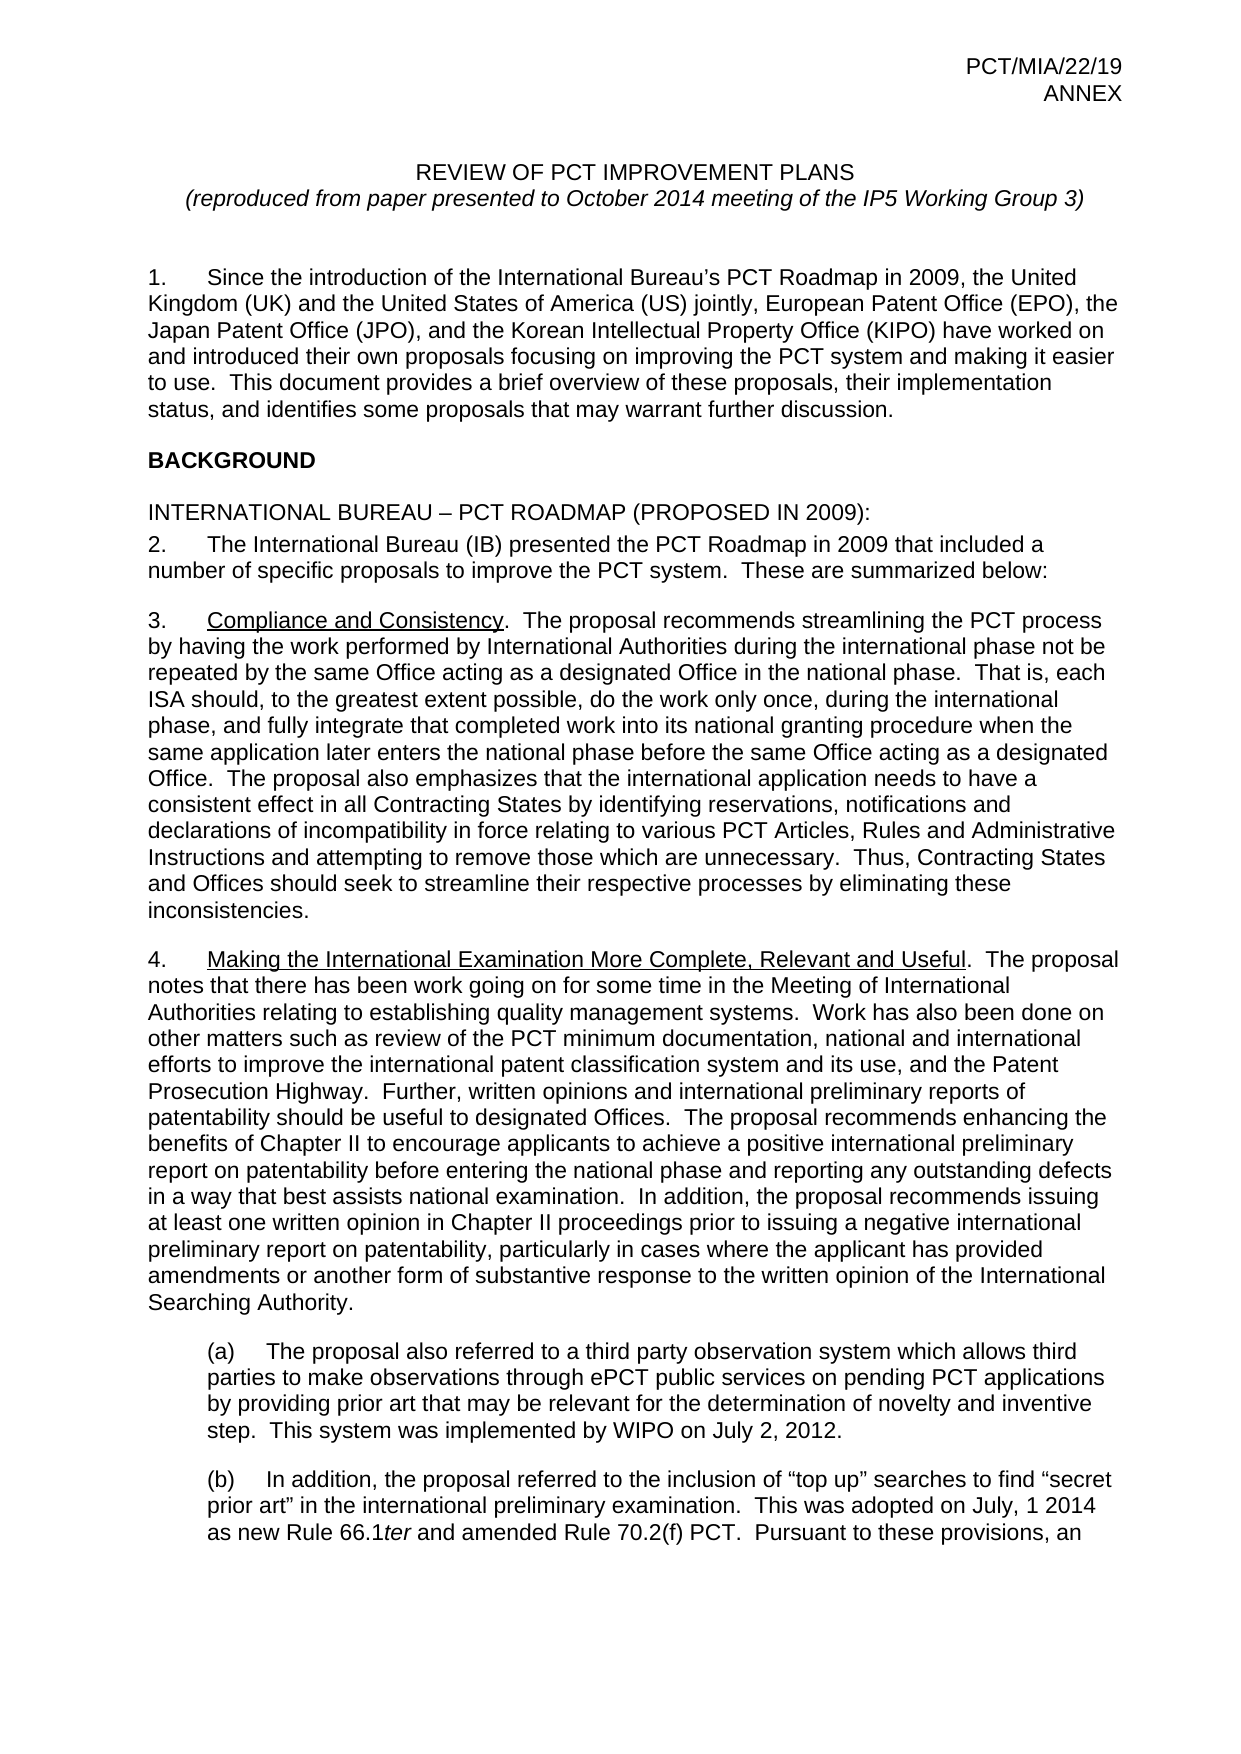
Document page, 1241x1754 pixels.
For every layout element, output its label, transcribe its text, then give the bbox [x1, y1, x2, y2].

text REVIEW OF PCT IMPROVEMENT PLANS [148, 158, 1122, 185]
list (b) In addition, the proposal referred to the inclusion of “top up” searches to find “secret prior art” in the international preliminary examination. This was adopted on July, 1 2014 as new Rule 66.1ter and amended Rule 70.2(f) PCT. Pursuant to these provisions, an [207, 1466, 1122, 1545]
list Making the International Examination More Complete, Relevant and Useful. The proposal notes that there has been work going on for some time in the Meeting of International Authorities relating to establishing quality management systems. Work has also been done on other matters such as review of the PCT minimum documentation, national and international efforts to improve the international patent classification system and its use, and the Patent Prosecution Highway. Further, written opinions and international preliminary reports of patentability should be useful to designated Offices. The proposal recommends enhancing the benefits of Chapter II to encourage applicants to achieve a positive international preliminary report on patentability before entering the national phase and reporting any outstanding defects in a way that best assists national examination. In addition, the proposal recommends issuing at least one written opinion in Chapter II proceedings prior to issuing a negative international preliminary report on patentability, particularly in cases where the applicant has provided amendments or another form of substantive response to the written opinion of the International Searching Authority. [148, 946, 1122, 1315]
subtitle International Bureau – PCT Roadmap (proposed in 2009): [148, 498, 1122, 525]
list Since the introduction of the International Bureau’s PCT Roadmap in 2009, the United Kingdom (UK) and the United States of America (US) jointly, European Patent Office (EPO), the Japan Patent Office (JPO), and the Korean Intellectual Property Office (KIPO) have worked on and introduced their own proposals focusing on improving the PCT system and making it easier to use. This document provides a brief overview of these proposals, their implementation status, and identifies some proposals that may warrant further discussion. [148, 264, 1122, 422]
list (a) The proposal also referred to a third party observation system which allows third parties to make observations through ePCT public services on pending PCT applications by providing prior art that may be relevant for the determination of novelty and inventive step. This system was implemented by WIPO on July 2, 2012. [207, 1338, 1122, 1443]
list The International Bureau (IB) presented the PCT Roadmap in 2009 that included a number of specific proposals to improve the PCT system. These are summarized below: [148, 531, 1122, 584]
subtitle Background [148, 447, 1122, 473]
text (reproduced from paper presented to October 2014 meeting of the IP5 Working Group 3) [148, 185, 1122, 211]
list Compliance and Consistency. The proposal recommends streamlining the PCT process by having the work performed by International Authorities during the international phase not be repeated by the same Office acting as a designated Office in the national phase. That is, each ISA should, to the greatest extent possible, do the work only once, during the international phase, and fully integrate that completed work into its national granting procedure when the same application later enters the national phase before the same Office acting as a designated Office. The proposal also emphasizes that the international application needs to have a consistent effect in all Contracting States by identifying reservations, notifications and declarations of incompatibility in force relating to various PCT Articles, Rules and Administrative Instructions and attempting to remove those which are unnecessary. Thus, Contracting States and Offices should seek to streamline their respective processes by eliminating these inconsistencies. [148, 607, 1122, 923]
